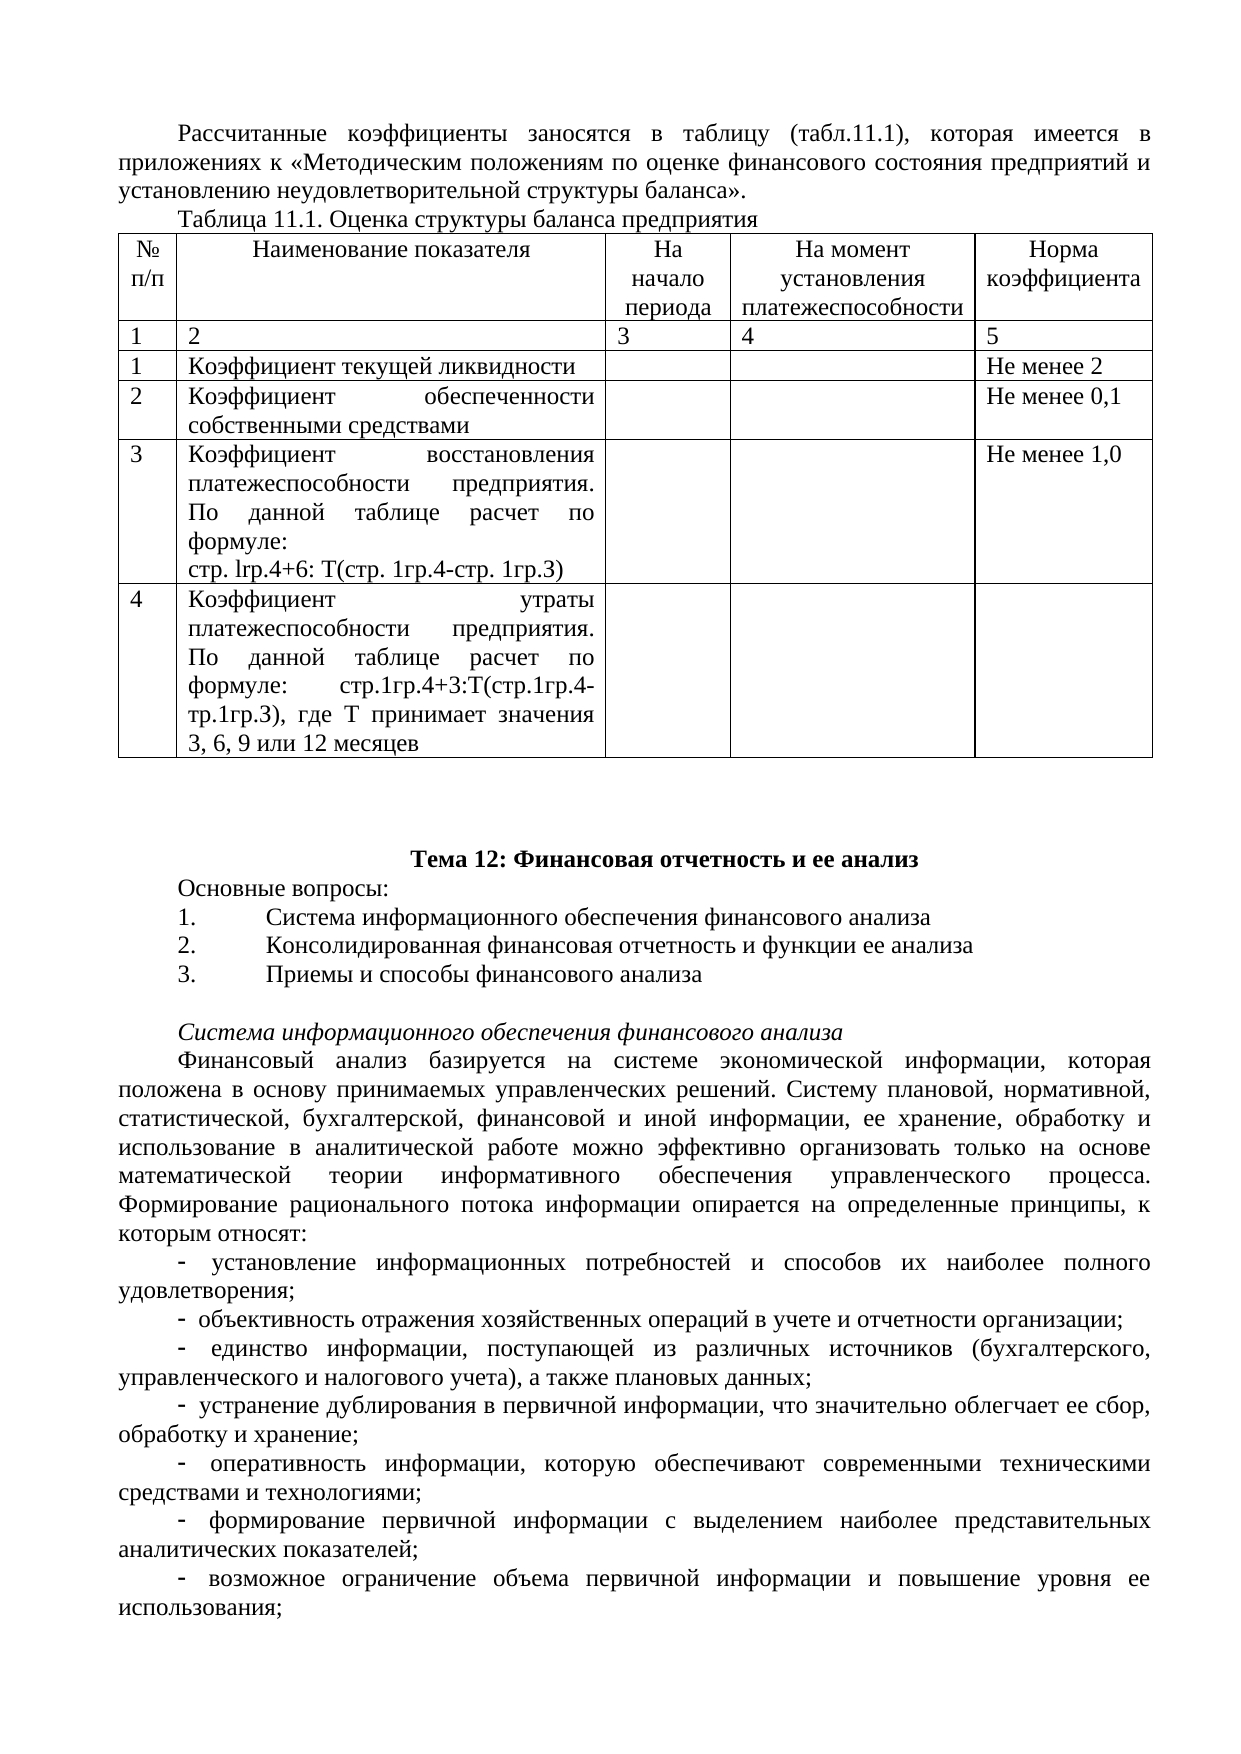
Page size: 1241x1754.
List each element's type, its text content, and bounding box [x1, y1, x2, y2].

list Приемы и способы финансового анализа [118, 959, 1147, 988]
table_cell [731, 381, 974, 438]
list устранение дублирования в первичной информации, что значительно облегчает ее сбор, обработку и хранение; [118, 1390, 1152, 1448]
text Таблица 11.1. Оценка структуры баланса предприятия [118, 204, 1152, 233]
table_header На момент установления платежеспособности [731, 234, 974, 320]
table_cell 4 [119, 584, 176, 757]
table_cell [606, 381, 730, 438]
table_cell Коэффициент утраты платежеспособности предприятия. По данной таблице расчет по формуле: стр.1гр.4+3:Т(стр.1гр.4-тр.1гр.З), где Т принимает значения 3, 6, 9 или 12 месяцев [177, 584, 605, 757]
table_cell 2 [177, 321, 605, 350]
table_cell 1 [119, 351, 176, 380]
table_cell Не менее 0,1 [976, 381, 1152, 438]
table_header № п/п [119, 234, 176, 320]
list Система информационного обеспечения финансового анализа [118, 902, 1147, 930]
table_cell [731, 584, 974, 757]
table_header Наименование показателя [177, 234, 605, 320]
table_header На начало периода [606, 234, 730, 320]
table_cell 2 [119, 381, 176, 438]
list оперативность информации, которую обеспечивают современными техническими средствами и технологиями; [118, 1448, 1152, 1505]
table_header Норма коэффициента [976, 234, 1152, 320]
table_cell 5 [976, 321, 1152, 350]
text Тема 12: Финансовая отчетность и ее анализ [124, 844, 1152, 873]
list единство информации, поступающей из различных источников (бухгалтерского, управленческого и налогового учета), а также плановых данных; [118, 1333, 1152, 1390]
table_cell [976, 584, 1152, 757]
list объективность отражения хозяйственных операций в учете и отчетности организации; [118, 1304, 1152, 1333]
table_cell [731, 351, 974, 380]
table_cell 1 [119, 321, 176, 350]
text Финансовый анализ базируется на системе экономической информации, которая положена в основу принимаемых управленческих решений. Систему плановой, нормативной, статистической, бухгалтерской, финансовой и иной информации, ее хранение, обработку и использование в аналитической работе можно эффективно организовать только на основе математической теории информативного обеспечения управленческого процесса. Формирование рационального потока информации опирается на определенные принципы, к которым относят: [118, 1045, 1152, 1247]
table_cell [606, 584, 730, 757]
list Консолидированная финансовая отчетность и функции ее анализа [118, 930, 1147, 959]
table_cell [731, 440, 974, 583]
table_cell Коэффициент обеспеченности собственными средствами [177, 381, 605, 438]
table_cell 3 [119, 440, 176, 583]
text Рассчитанные коэффициенты заносятся в таблицу (табл.11.1), которая имеется в приложениях к «Методическим положениям по оценке финансового состояния предприятий и установлению неудовлетворительной структуры баланса». [118, 118, 1152, 204]
list установление информационных потребностей и способов их наиболее полного удовлетворения; [118, 1247, 1152, 1304]
table_cell Не менее 2 [976, 351, 1152, 380]
table_cell [606, 440, 730, 583]
table_cell Коэффициент текущей ликвидности [177, 351, 605, 380]
text Основные вопросы: [120, 873, 1147, 902]
list формирование первичной информации с выделением наиболее представительных аналитических показателей; [118, 1505, 1152, 1563]
table_cell Коэффициент восстановления платежеспособности предприятия. По данной таблице расчет по формуле: стр. lrp.4+6: Т(стр. 1гр.4-стр. 1гр.З) [177, 440, 605, 583]
table_cell 4 [731, 321, 974, 350]
text Система информационного обеспечения финансового анализа [118, 1017, 1152, 1045]
list возможное ограничение объема первичной информации и повышение уровня ее использования; [118, 1563, 1152, 1620]
table_cell Не менее 1,0 [976, 440, 1152, 583]
table_cell [606, 351, 730, 380]
table_cell 3 [606, 321, 730, 350]
